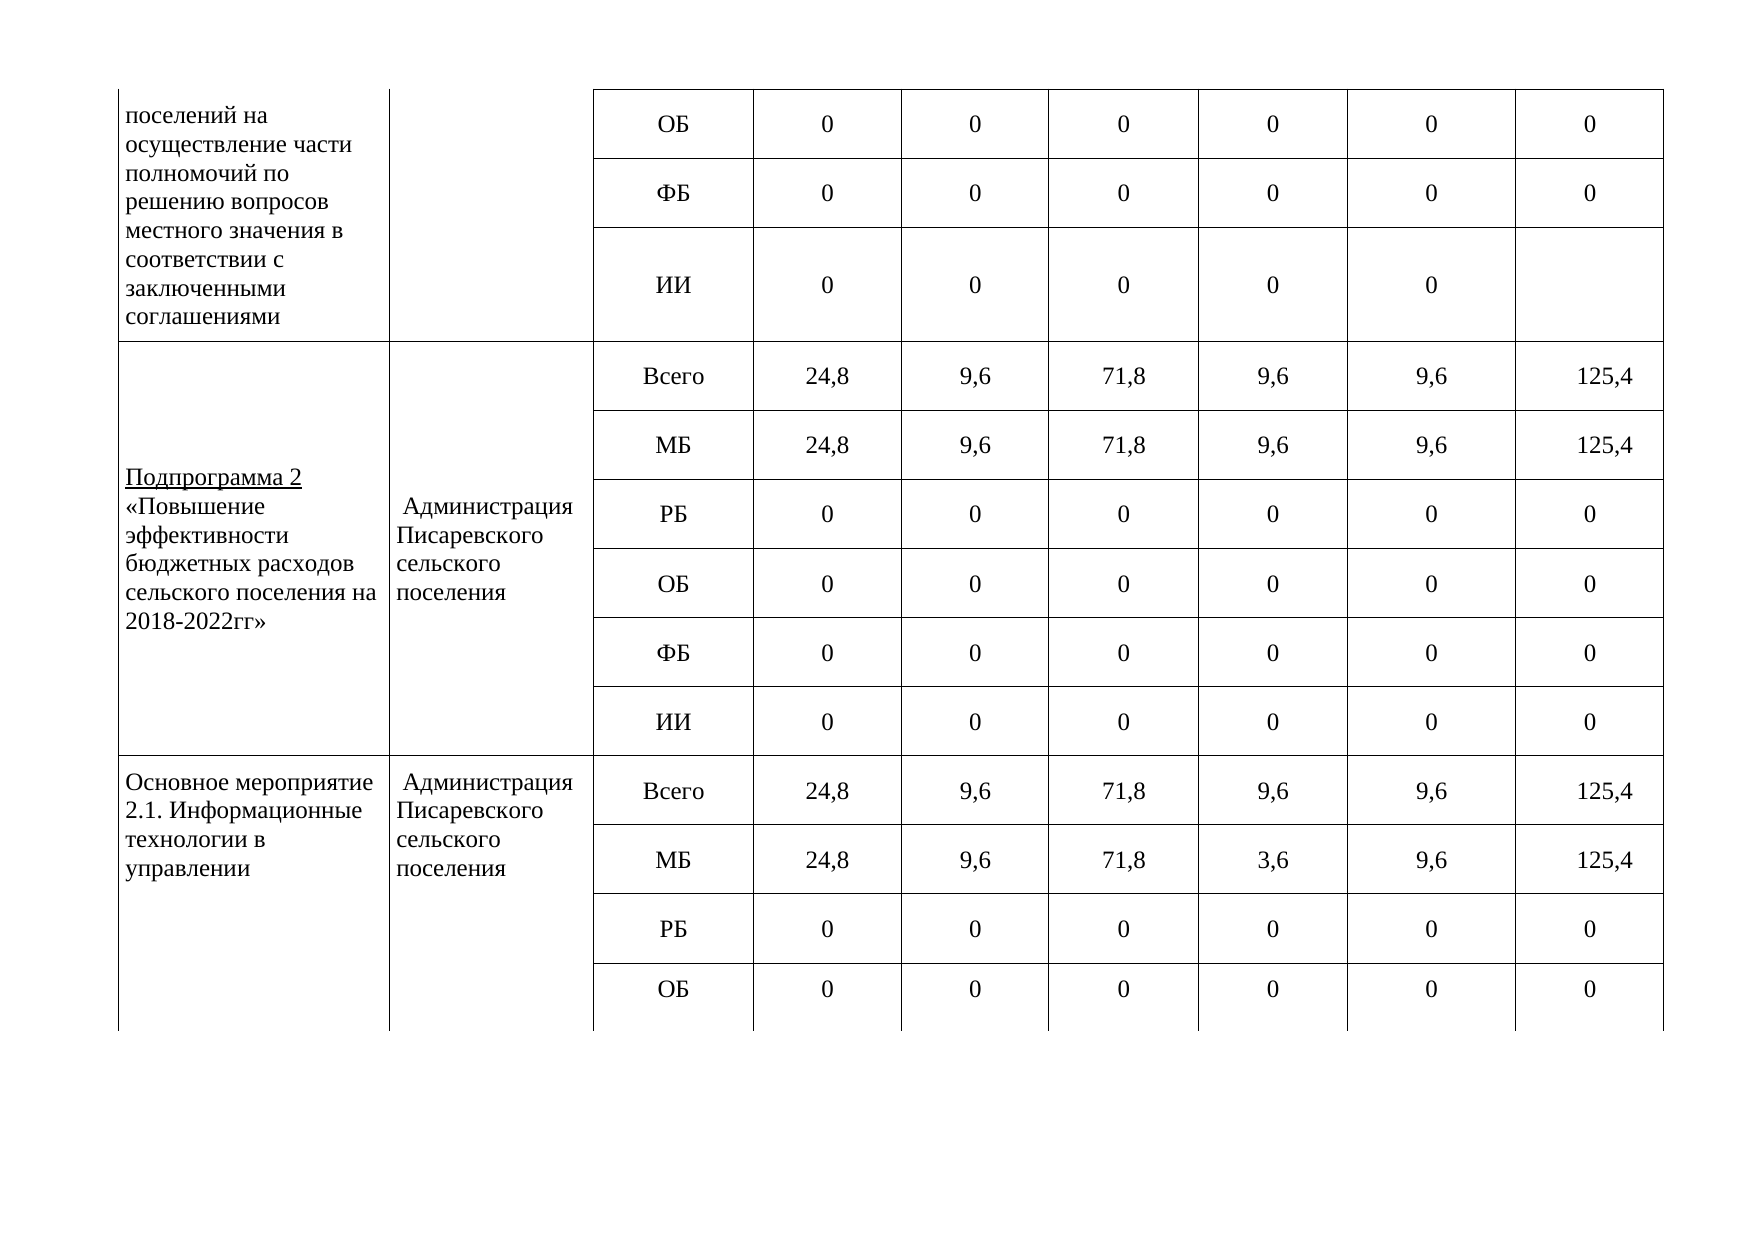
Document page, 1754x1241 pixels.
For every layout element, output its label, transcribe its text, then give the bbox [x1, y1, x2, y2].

table_cell 125,4 [1516, 411, 1663, 479]
table_cell 0 [1049, 480, 1198, 548]
table_cell 0 [1348, 964, 1515, 1031]
table_cell 0 [1516, 687, 1663, 755]
table_cell 0 [754, 549, 901, 617]
table_cell 0 [1049, 549, 1198, 617]
table_cell 0 [1516, 90, 1663, 158]
table_cell 0 [902, 964, 1048, 1031]
table_cell ИИ [594, 228, 753, 341]
table_cell 0 [1049, 894, 1198, 962]
table_cell 71,8 [1049, 411, 1198, 479]
table_cell Основное мероприятие 2.1. Информационные технологии в управлении [119, 756, 389, 1031]
table_cell 0 [1199, 159, 1347, 227]
table_cell 0 [1348, 618, 1515, 686]
table_cell 9,6 [1348, 756, 1515, 824]
table_cell 71,8 [1049, 342, 1198, 410]
table_cell 0 [754, 687, 901, 755]
table_cell 9,6 [1348, 411, 1515, 479]
table_cell 0 [902, 618, 1048, 686]
table_cell РБ [594, 480, 753, 548]
table_cell ОБ [594, 549, 753, 617]
table_cell 0 [1348, 549, 1515, 617]
table_cell 0 [754, 228, 901, 341]
table_cell 9,6 [902, 825, 1048, 893]
table_cell 0 [1348, 687, 1515, 755]
table_cell ОБ [594, 90, 753, 158]
table_cell 0 [1049, 90, 1198, 158]
table_cell 0 [902, 894, 1048, 962]
table_cell 125,4 [1516, 342, 1663, 410]
table_cell Подпрограмма 2 «Повышение эффективности бюджетных расходов сельского поселения на 2018-2022гг» [119, 342, 389, 755]
table_cell 24,8 [754, 342, 901, 410]
table_cell 0 [1516, 549, 1663, 617]
table_cell [1516, 228, 1663, 341]
table_cell МБ [594, 411, 753, 479]
table_cell 9,6 [1199, 342, 1347, 410]
table_cell ИИ [594, 687, 753, 755]
table_cell 125,4 [1516, 756, 1663, 824]
table_cell 0 [1049, 228, 1198, 341]
table_cell 0 [754, 894, 901, 962]
table_cell 3,6 [1199, 825, 1347, 893]
table_cell 0 [1348, 159, 1515, 227]
table_cell РБ [594, 894, 753, 962]
table_cell 0 [1199, 228, 1347, 341]
table_cell 125,4 [1516, 825, 1663, 893]
table_cell ФБ [594, 618, 753, 686]
table_cell 0 [902, 549, 1048, 617]
table_cell 9,6 [902, 411, 1048, 479]
table_cell 0 [1199, 480, 1347, 548]
table_cell 0 [1199, 964, 1347, 1031]
table_cell 71,8 [1049, 756, 1198, 824]
table_cell 0 [754, 618, 901, 686]
table_cell 9,6 [1348, 342, 1515, 410]
table_cell 0 [1049, 964, 1198, 1031]
table_cell 0 [1199, 549, 1347, 617]
table_cell 0 [1348, 228, 1515, 341]
table_cell 0 [754, 159, 901, 227]
table_cell 0 [902, 687, 1048, 755]
table_cell 0 [1049, 159, 1198, 227]
table_cell 0 [1348, 894, 1515, 962]
table_cell Всего [594, 342, 753, 410]
table_cell Администрация Писаревского сельского поселения [390, 756, 593, 1031]
table_cell 0 [1199, 687, 1347, 755]
table_cell 9,6 [1199, 411, 1347, 479]
table_cell 0 [754, 964, 901, 1031]
table_cell 0 [1348, 90, 1515, 158]
table_cell 9,6 [902, 756, 1048, 824]
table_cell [390, 342, 593, 755]
table_cell 0 [902, 159, 1048, 227]
table_cell 24,8 [754, 756, 901, 824]
table_cell 24,8 [754, 411, 901, 479]
table_cell 0 [1516, 480, 1663, 548]
table_cell 0 [1516, 964, 1663, 1031]
table_cell 9,6 [1348, 825, 1515, 893]
table_cell 0 [902, 228, 1048, 341]
table_cell 71,8 [1049, 825, 1198, 893]
table_cell 0 [1199, 90, 1347, 158]
table_cell 0 [902, 90, 1048, 158]
table_cell ОБ [594, 964, 753, 1031]
table_cell 0 [1049, 687, 1198, 755]
table_cell 0 [1049, 618, 1198, 686]
table_cell 9,6 [1199, 756, 1347, 824]
table_cell 0 [902, 480, 1048, 548]
table_cell 0 [1199, 618, 1347, 686]
table_cell 0 [754, 90, 901, 158]
table_cell Всего [594, 756, 753, 824]
table_cell 0 [754, 480, 901, 548]
table_cell ФБ [594, 159, 753, 227]
table_cell 24,8 [754, 825, 901, 893]
table_cell 0 [1516, 618, 1663, 686]
table_cell 0 [1516, 159, 1663, 227]
table_cell 0 [1516, 894, 1663, 962]
table_cell 9,6 [902, 342, 1048, 410]
table_cell МБ [594, 825, 753, 893]
table_cell 0 [1348, 480, 1515, 548]
table_cell 0 [1199, 894, 1347, 962]
